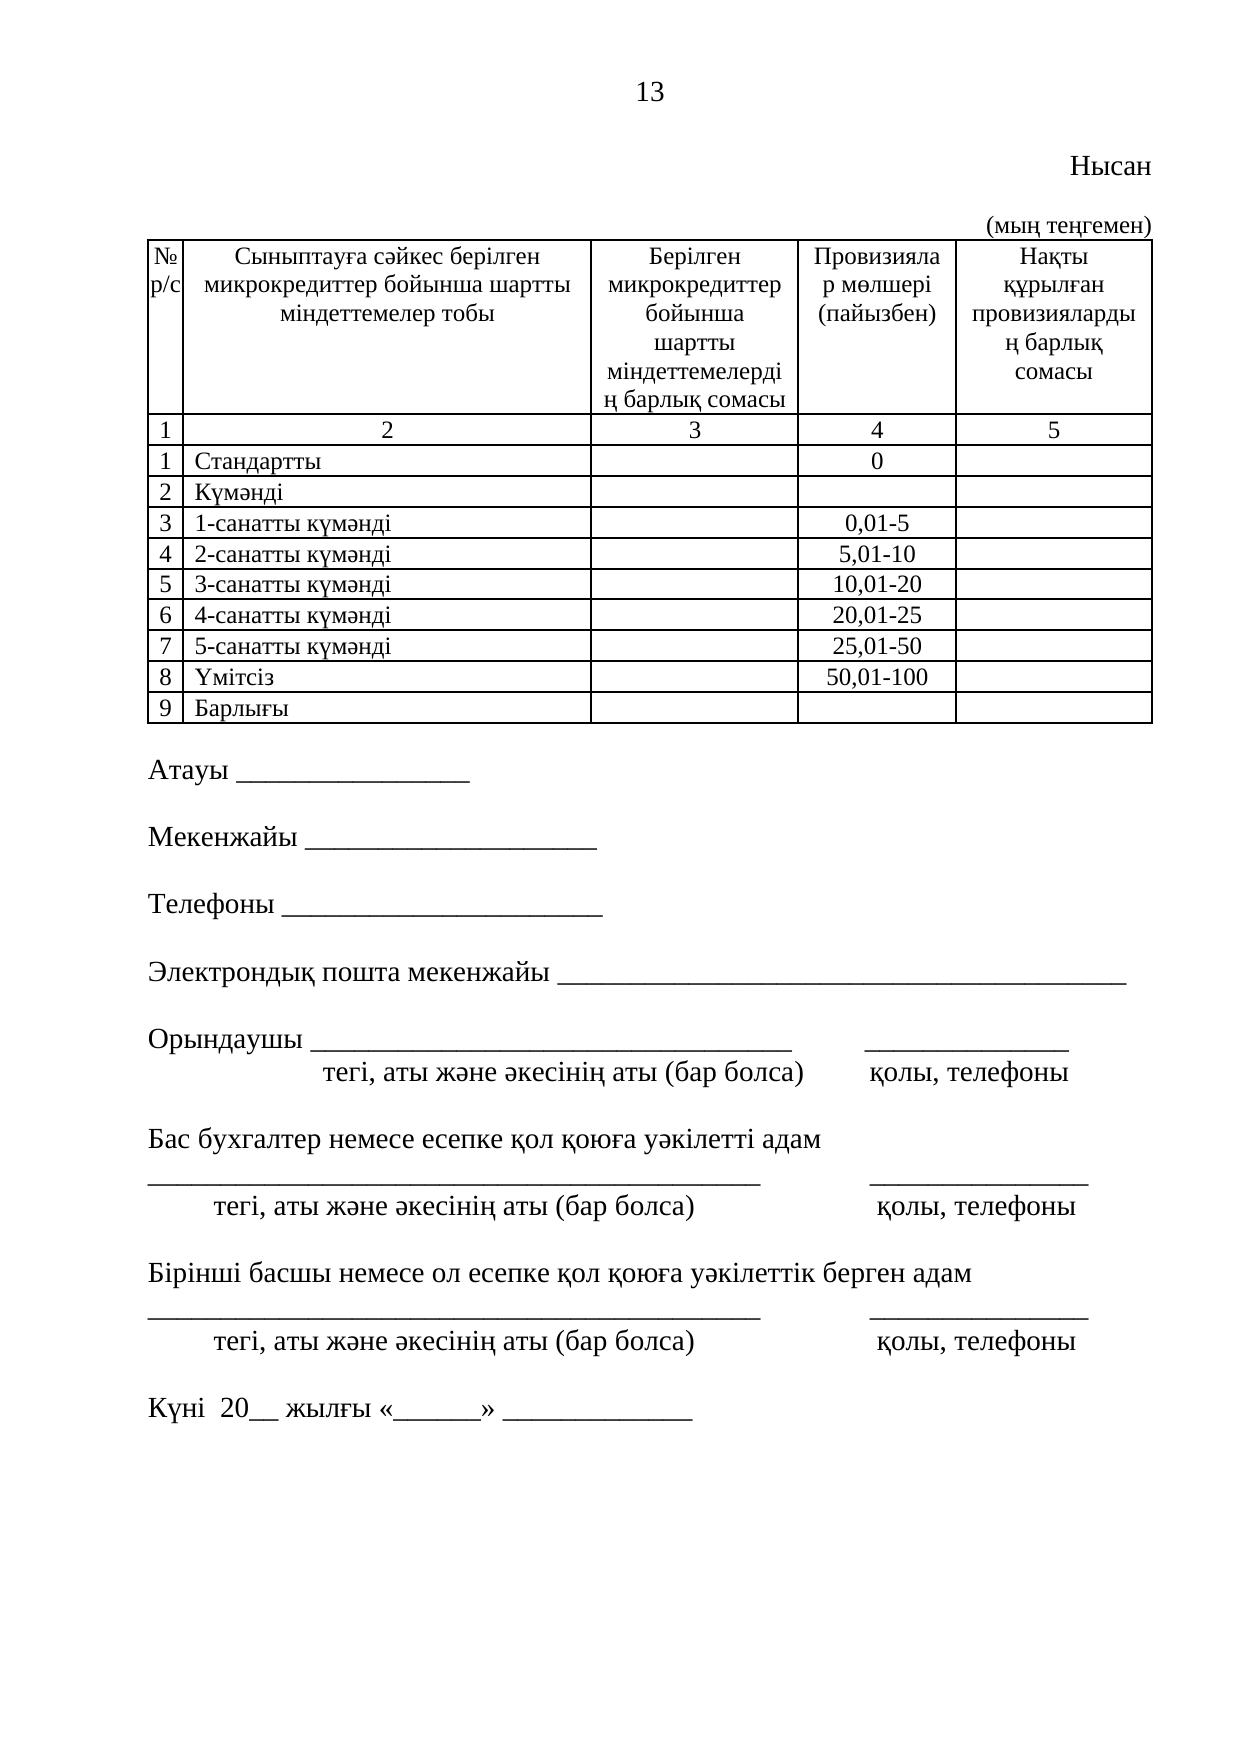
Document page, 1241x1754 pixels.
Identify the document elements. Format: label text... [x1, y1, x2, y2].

text __________________________________________ _______________ [148, 1289, 1152, 1323]
table_cell Күмәнді [184, 477, 590, 506]
table_cell [957, 600, 1151, 629]
table_cell [592, 446, 797, 475]
table_cell 10,01-20 [799, 570, 955, 598]
table_cell [957, 631, 1151, 660]
table_header Берілген микрокредиттер бойынша шартты міндеттемелердің барлық сомасы [592, 241, 797, 413]
table_cell 0 [799, 446, 955, 475]
text тегі, аты және әкесінің аты (бар болса) қолы, телефоны [148, 1323, 1152, 1356]
text тегі, аты және әкесінің аты (бар болса) қолы, телефоны [148, 1054, 1152, 1088]
text Атауы ________________ [148, 752, 1152, 786]
table_cell 3-санатты күмәнді [184, 570, 590, 598]
table_cell 5 [149, 570, 182, 598]
text Электрондық пошта мекенжайы _______________________________________ [148, 954, 1152, 987]
table_cell Үмітсіз [184, 662, 590, 691]
table_cell [957, 693, 1151, 722]
text тегі, аты және әкесінің аты (бар болса) қолы, телефоны [148, 1188, 1152, 1222]
table_cell [592, 631, 797, 660]
text (мың теңгемен) [148, 210, 1152, 239]
table_cell Барлығы [184, 693, 590, 722]
table_cell 5-санатты күмәнді [184, 631, 590, 660]
table_cell 3 [149, 508, 182, 537]
table_cell 5,01-10 [799, 539, 955, 567]
table_cell [799, 693, 955, 722]
table_cell [592, 508, 797, 537]
table_cell [592, 693, 797, 722]
table_cell 1-санатты күмәнді [184, 508, 590, 537]
table_cell [592, 600, 797, 629]
table_header Нақты құрылған провизиялардың барлық сомасы [957, 241, 1151, 413]
table_cell 2-санатты күмәнді [184, 539, 590, 567]
text Мекенжайы ____________________ [148, 819, 1152, 853]
table_cell [592, 539, 797, 567]
table_cell [957, 570, 1151, 598]
table_cell 6 [149, 600, 182, 629]
table_cell [957, 477, 1151, 506]
text Бас бухгалтер немесе есепке қол қоюға уәкілетті адам [148, 1121, 1152, 1155]
table_cell [592, 477, 797, 506]
table_header Сыныптауға сәйкес берілген микрокредиттер бойынша шартты міндеттемелер тобы [184, 241, 590, 413]
table_header Провизиялар мөлшері (пайызбен) [799, 241, 955, 413]
text Күні 20__ жылғы «______» _____________ [148, 1390, 1152, 1423]
table_cell 4 [149, 539, 182, 567]
text Бірінші басшы немесе ол есепке қол қоюға уәкілеттік берген адам [148, 1256, 1152, 1289]
table_cell 7 [149, 631, 182, 660]
table_cell 9 [149, 693, 182, 722]
text __________________________________________ _______________ [148, 1155, 1152, 1188]
table_cell 8 [149, 662, 182, 691]
table_cell 4-санатты күмәнді [184, 600, 590, 629]
text Телефоны ______________________ [148, 887, 1152, 920]
table_cell 1 [149, 415, 182, 444]
table_cell [957, 539, 1151, 567]
table_cell [799, 477, 955, 506]
table_cell [592, 662, 797, 691]
table_cell 25,01-50 [799, 631, 955, 660]
text Орындаушы _________________________________ ______________ [148, 1021, 1152, 1054]
table_cell [957, 508, 1151, 537]
table_cell 20,01-25 [799, 600, 955, 629]
text Нысан [148, 148, 1152, 181]
table_cell Стандартты [184, 446, 590, 475]
table_cell 1 [149, 446, 182, 475]
table_cell 4 [799, 415, 955, 444]
table_cell 2 [184, 415, 590, 444]
table_cell [592, 570, 797, 598]
table_cell 2 [149, 477, 182, 506]
table_cell 0,01-5 [799, 508, 955, 537]
table_cell 5 [957, 415, 1151, 444]
table_cell [957, 662, 1151, 691]
table_cell 3 [592, 415, 797, 444]
table_header № р/с [149, 241, 182, 413]
table_cell [957, 446, 1151, 475]
table_cell 50,01-100 [799, 662, 955, 691]
